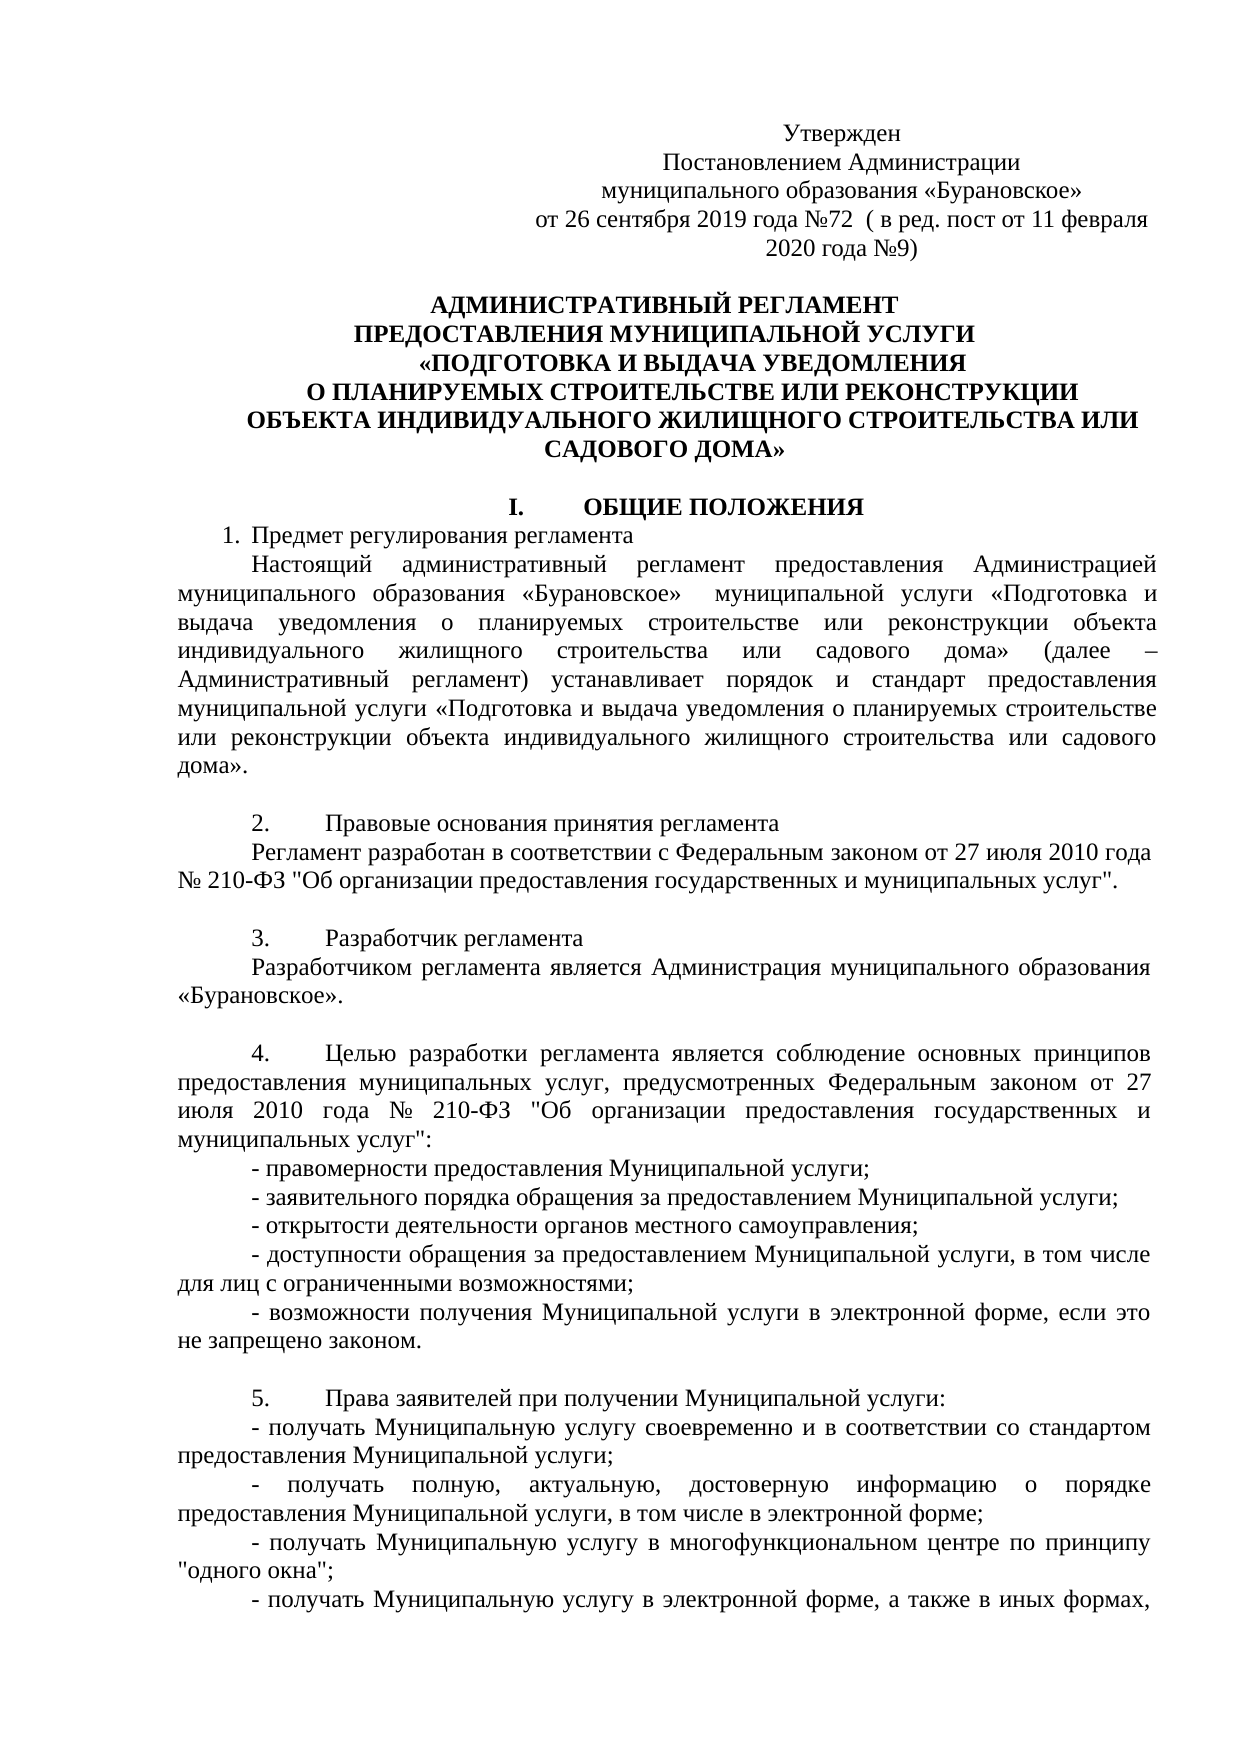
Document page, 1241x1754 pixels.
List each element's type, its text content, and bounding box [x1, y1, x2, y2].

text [177, 1584, 1152, 1613]
text О ПЛАНИРУЕМЫХ СТРОИТЕЛЬСТВЕ ИЛИ РЕКОНСТРУКЦИИ [177, 377, 1152, 406]
text муниципального образования «Бурановское» [532, 176, 1152, 204]
text Разработчиком регламента является Администрация муниципального образования «Бурановское». [177, 952, 1152, 1009]
text - открытости деятельности органов местного самоуправления; [177, 1211, 1152, 1239]
text - доступности обращения за предоставлением Муниципальной услуги, в том числе для лиц с ограниченными возможностями; [177, 1239, 1152, 1297]
text Постановлением Администрации [532, 147, 1152, 176]
list Правовые основания принятия регламента [177, 808, 1157, 837]
text «ПОДГОТОВКА И ВЫДАЧА УВЕДОМЛЕНИЯ [177, 348, 1152, 377]
text Регламент разработан в соответствии с Федеральным законом от 27 июля 2010 года № 210-ФЗ "Об организации предоставления государственных и муниципальных услуг". [177, 837, 1152, 894]
text от 26 сентября 2019 года №72 ( в ред. пост от 11 февраля 2020 года №9) [532, 204, 1152, 262]
title ПРЕДОСТАВЛЕНИЯ МУНИЦИПАЛЬНОЙ УСЛУГИ [177, 319, 1152, 348]
text - заявительного порядка обращения за предоставлением Муниципальной услуги; [177, 1182, 1152, 1211]
text Настоящий административный регламент предоставления Администрацией муниципального образования «Бурановское» муниципальной услуги «Подготовка и выдача уведомления о планируемых строительстве или реконструкции объекта индивидуального жилищного строительства или садового дома» (далее – Административный регламент) устанавливает порядок и стандарт предоставления муниципальной услуги «Подготовка и выдача уведомления о планируемых строительстве или реконструкции объекта индивидуального жилищного строительства или садового дома». [177, 549, 1157, 779]
list Целью разработки регламента является соблюдение основных принципов предоставления муниципальных услуг, предусмотренных Федеральным законом от 27 июля 2010 года № 210-ФЗ "Об организации предоставления государственных и муниципальных услуг": [177, 1038, 1152, 1153]
list Разработчик регламента [177, 923, 1152, 952]
text - правомерности предоставления Муниципальной услуги; [177, 1153, 1152, 1182]
text - получать Муниципальную услугу своевременно и в соответствии со стандартом предоставления Муниципальной услуги; [177, 1412, 1152, 1469]
text АДМИНИСТРАТИВНЫЙ РЕГЛАМЕНТ [177, 291, 1152, 319]
list ОБЩИЕ ПОЛОЖЕНИЯ [215, 492, 1158, 521]
text ОБЪЕКТА ИНДИВИДУАЛЬНОГО ЖИЛИЩНОГО СТРОИТЕЛЬСТВА ИЛИ САДОВОГО ДОМА» [177, 406, 1152, 463]
text - возможности получения Муниципальной услуги в электронной форме, если это не запрещено законом. [177, 1297, 1152, 1354]
text - получать полную, актуальную, достоверную информацию о порядке предоставления Муниципальной услуги, в том числе в электронной форме; [177, 1469, 1152, 1527]
text Утвержден [532, 118, 1152, 147]
list Права заявителей при получении Муниципальной услуги: [177, 1383, 1152, 1412]
list Предмет регулирования регламента [177, 521, 1158, 549]
text - получать Муниципальную услугу в многофункциональном центре по принципу "одного окна"; [177, 1527, 1152, 1584]
